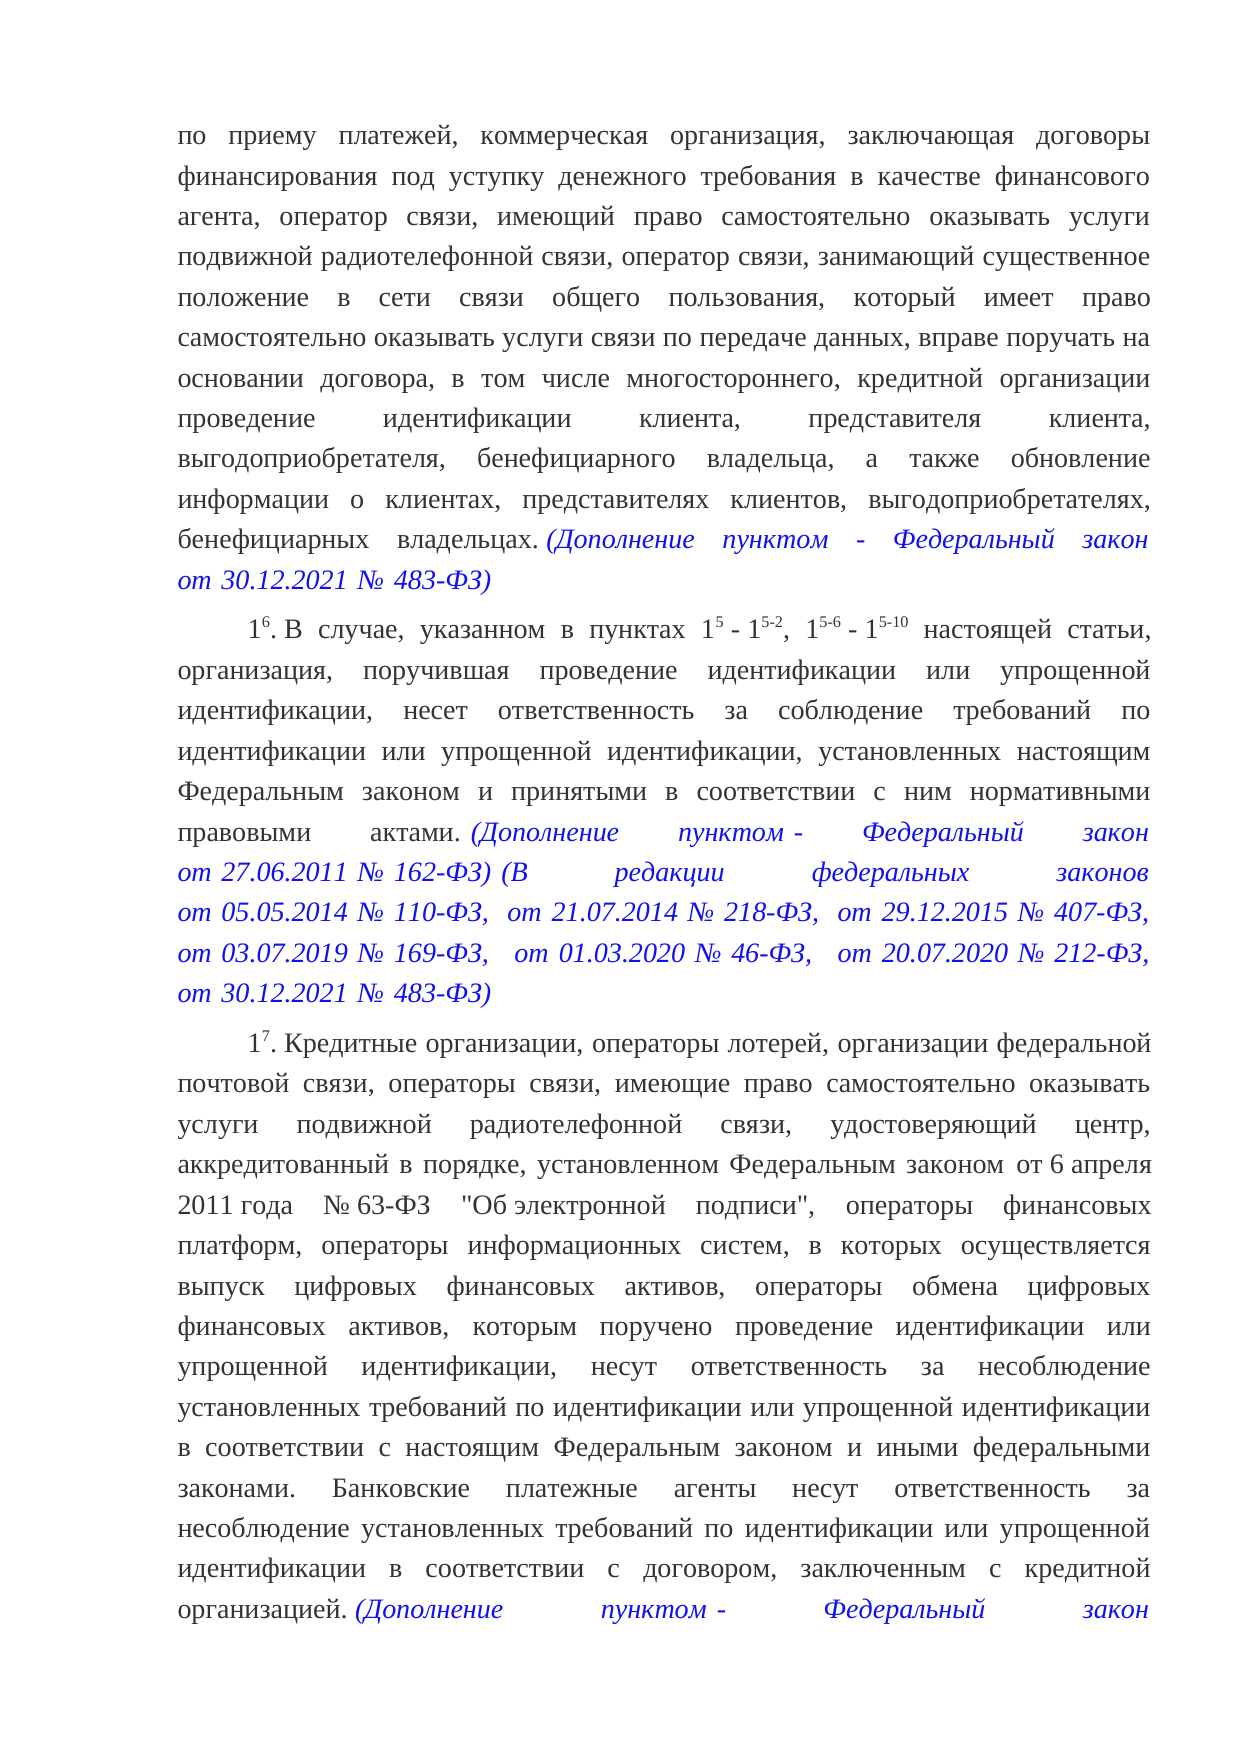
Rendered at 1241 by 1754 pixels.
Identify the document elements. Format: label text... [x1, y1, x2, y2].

text 16. В случае, указанном в пунктах 15 - 15-2, 15-6 - 15-10 настоящей статьи, организация, поручившая проведение идентификации или упрощенной идентификации, несет ответственность за соблюдение требований по идентификации или упрощенной идентификации, установленных настоящим Федеральным законом и принятыми в соответствии с ним нормативными правовыми актами. (Дополнение пунктом - Федеральный закон от 27.06.2011 № 162-ФЗ) (В редакции федеральных законов от 05.05.2014 № 110-ФЗ, от 21.07.2014 № 218-ФЗ, от 29.12.2015 № 407-ФЗ, от 03.07.2019 № 169-ФЗ, от 01.03.2020 № 46-ФЗ, от 20.07.2020 № 212-ФЗ, от 30.12.2021 № 483-ФЗ) [177, 612, 1152, 1009]
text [177, 118, 1152, 595]
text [177, 1026, 1152, 1624]
